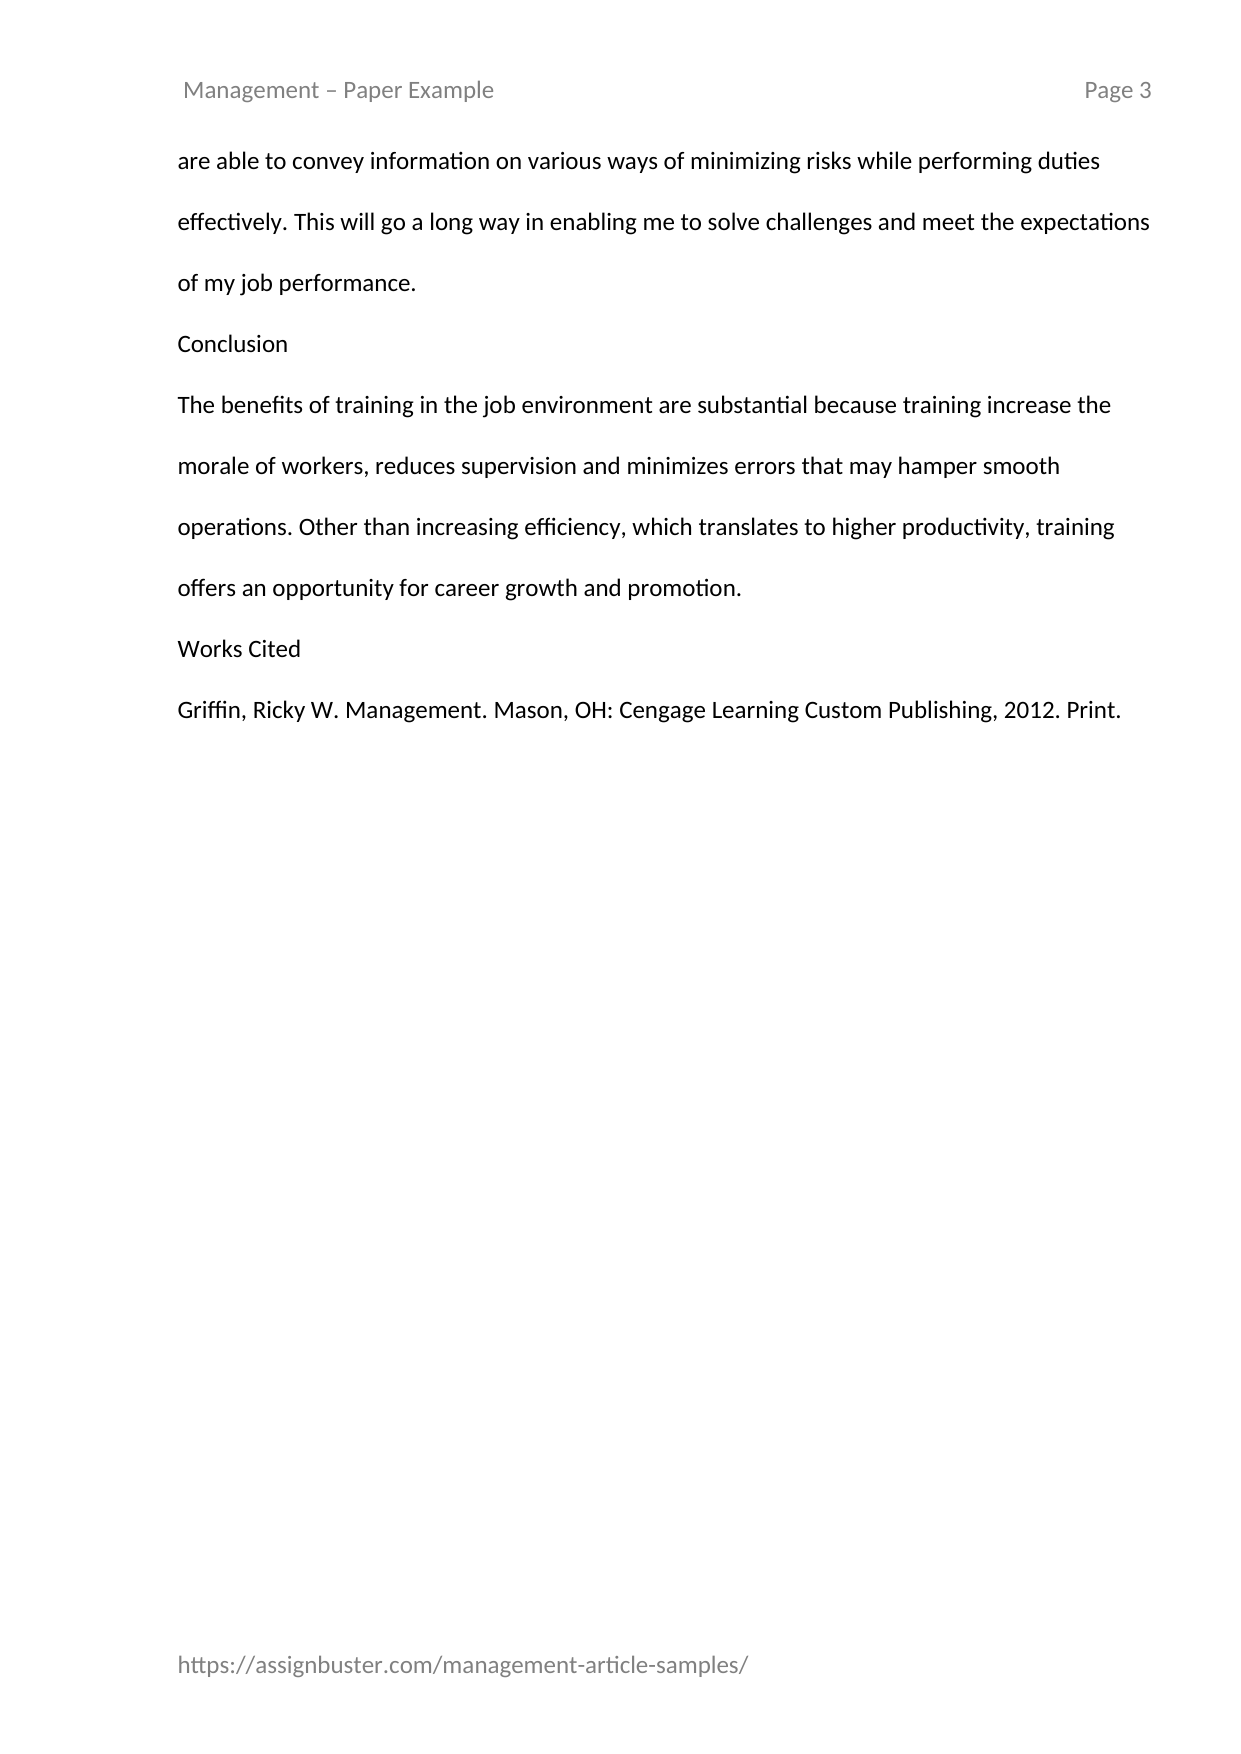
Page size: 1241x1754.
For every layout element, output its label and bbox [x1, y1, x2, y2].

text [177, 145, 1152, 725]
